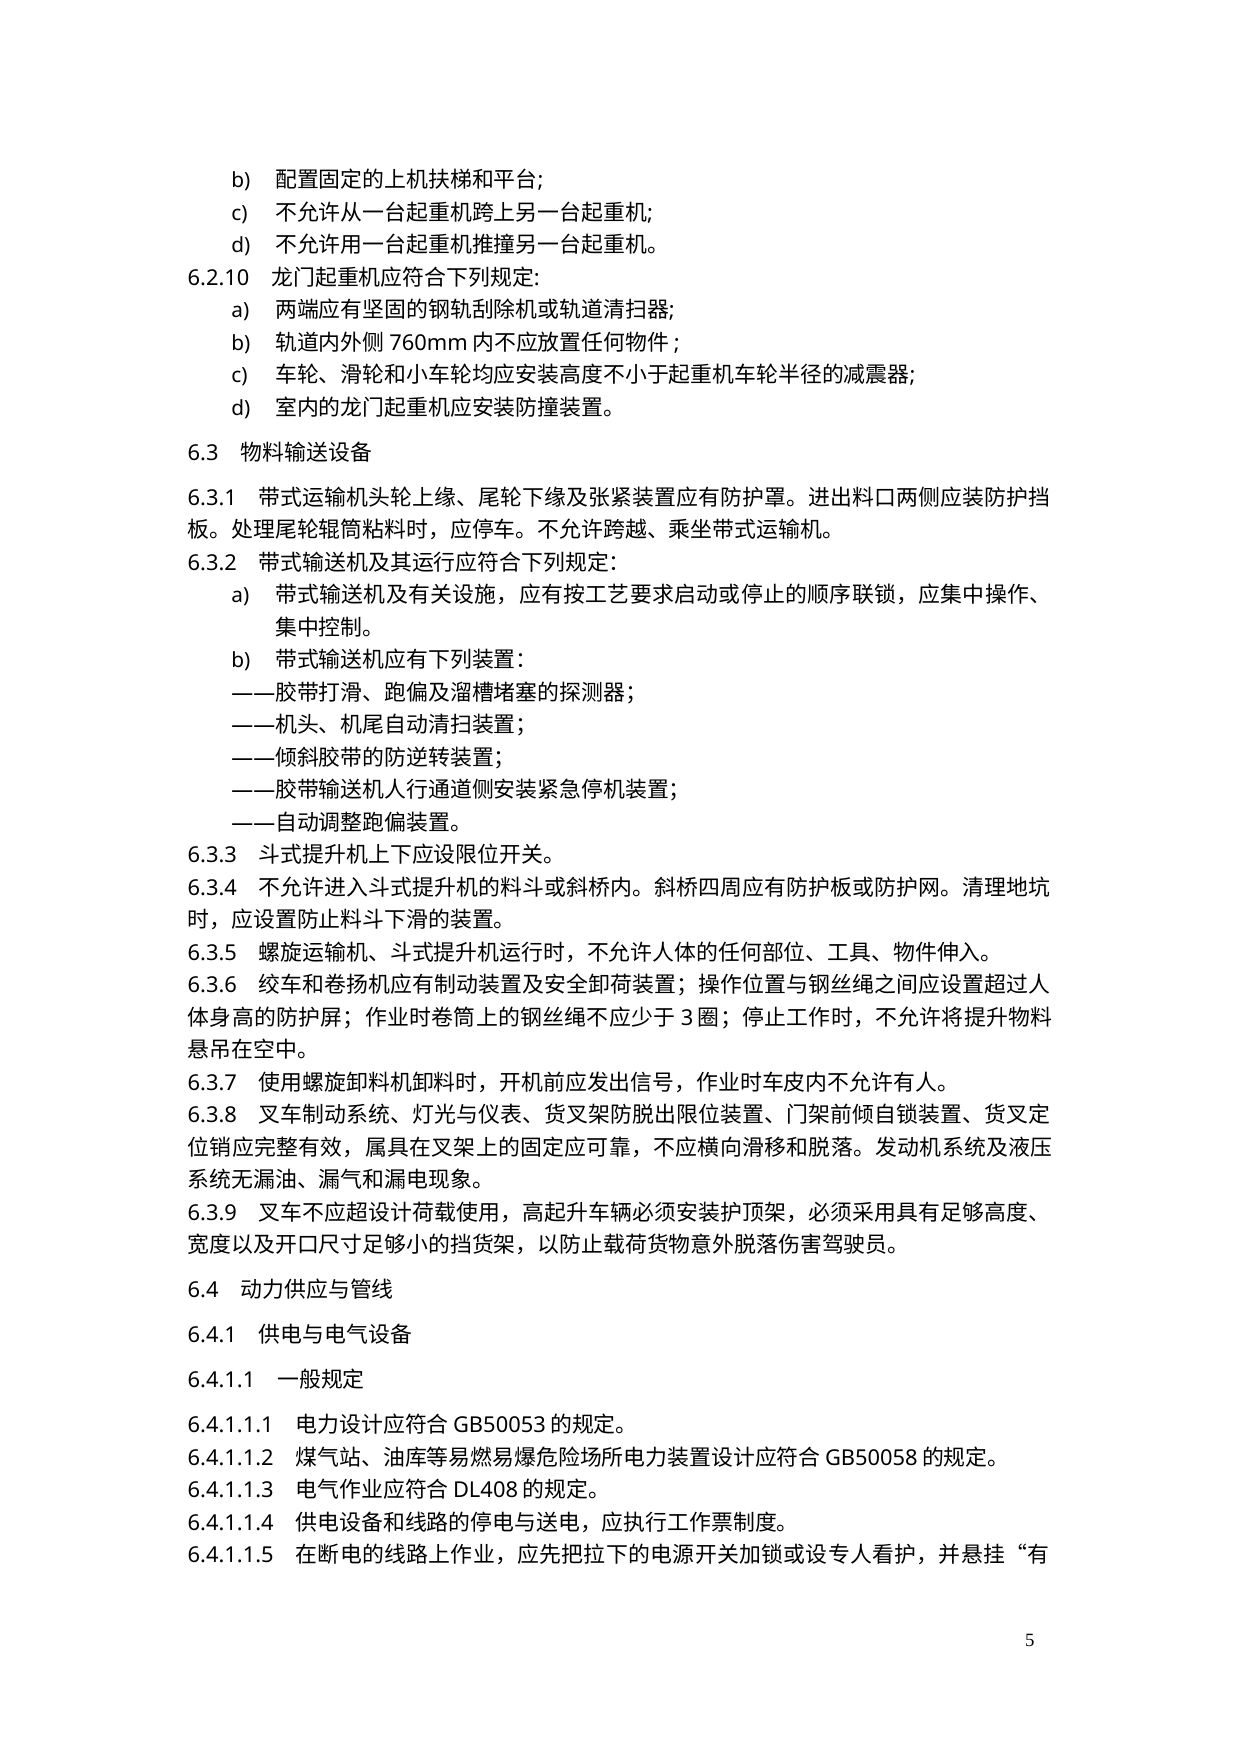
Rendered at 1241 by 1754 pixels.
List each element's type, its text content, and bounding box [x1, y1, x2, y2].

list 物料输送设备 [187, 434, 1053, 467]
list 胶带输送机人行通道侧安装紧急停机装置； [231, 772, 1053, 804]
list 带式输送机应有下列装置： [231, 642, 1053, 674]
list 斗式提升机上下应设限位开关。 [187, 837, 1053, 869]
list 供电设备和线路的停电与送电，应执行工作票制度。 [187, 1504, 1053, 1537]
list 螺旋运输机、斗式提升机运行时，不允许人体的任何部位、工具、物件伸入。 [187, 934, 1053, 967]
list 配置固定的上机扶梯和平台; [231, 162, 1053, 194]
list 不允许进入斗式提升机的料斗或斜桥内。斜桥四周应有防护板或防护网。清理地坑时，应设置防止料斗下滑的装置。 [187, 869, 1053, 934]
list 一般规定 [187, 1362, 1053, 1394]
list 轨道内外侧 760mm内不应放置任何物件 ; [231, 324, 1053, 357]
list 动力供应与管线 [187, 1272, 1053, 1304]
list 胶带打滑、跑偏及溜槽堵塞的探测器； [231, 674, 1053, 707]
list 车轮、滑轮和小车轮均应安装高度不小于起重机车轮半径的减震器; [231, 357, 1053, 389]
list 不允许用一台起重机推撞另一台起重机。 [231, 227, 1053, 259]
list 不允许从一台起重机跨上另一台起重机; [231, 194, 1053, 227]
list 自动调整跑偏装置。 [231, 804, 1053, 837]
list 带式输送机及有关设施，应有按工艺要求启动或停止的顺序联锁，应集中操作、集中控制。 [231, 577, 1053, 642]
list 带式运输机头轮上缘、尾轮下缘及张紧装置应有防护罩。进出料口两侧应装防护挡板。处理尾轮辊筒粘料时，应停车。不允许跨越、乘坐带式运输机。 [187, 479, 1053, 544]
list 两端应有坚固的钢轨刮除机或轨道清扫器; [231, 292, 1053, 324]
list 煤气站、油库等易燃易爆危险场所电力装置设计应符合GB50058的规定。 [187, 1439, 1053, 1472]
list 叉车不应超设计荷载使用，高起升车辆必须安装护顶架，必须采用具有足够高度、宽度以及开口尺寸足够小的挡货架，以防止载荷货物意外脱落伤害驾驶员。 [187, 1194, 1053, 1259]
list 龙门起重机应符合下列规定: [187, 259, 1053, 292]
list 绞车和卷扬机应有制动装置及安全卸荷装置；操作位置与钢丝绳之间应设置超过人体身高的防护屏；作业时卷筒上的钢丝绳不应少于3圈；停止工作时，不允许将提升物料悬吊在空中。 [187, 967, 1053, 1064]
list 电气作业应符合DL408的规定。 [187, 1472, 1053, 1504]
list 室内的龙门起重机应安装防撞装置。 [231, 389, 1053, 422]
list 带式输送机及其运行应符合下列规定： [187, 544, 1053, 577]
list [187, 1537, 1053, 1569]
list 机头、机尾自动清扫装置； [231, 707, 1053, 739]
list 倾斜胶带的防逆转装置； [231, 739, 1053, 772]
list 供电与电气设备 [187, 1317, 1053, 1349]
list 使用螺旋卸料机卸料时，开机前应发出信号，作业时车皮内不允许有人。 [187, 1064, 1053, 1097]
list 叉车制动系统、灯光与仪表、货叉架防脱出限位装置、门架前倾自锁装置、货叉定位销应完整有效，属具在叉架上的固定应可靠，不应横向滑移和脱落。发动机系统及液压系统无漏油、漏气和漏电现象。 [187, 1097, 1053, 1194]
list 电力设计应符合GB50053的规定。 [187, 1407, 1053, 1439]
